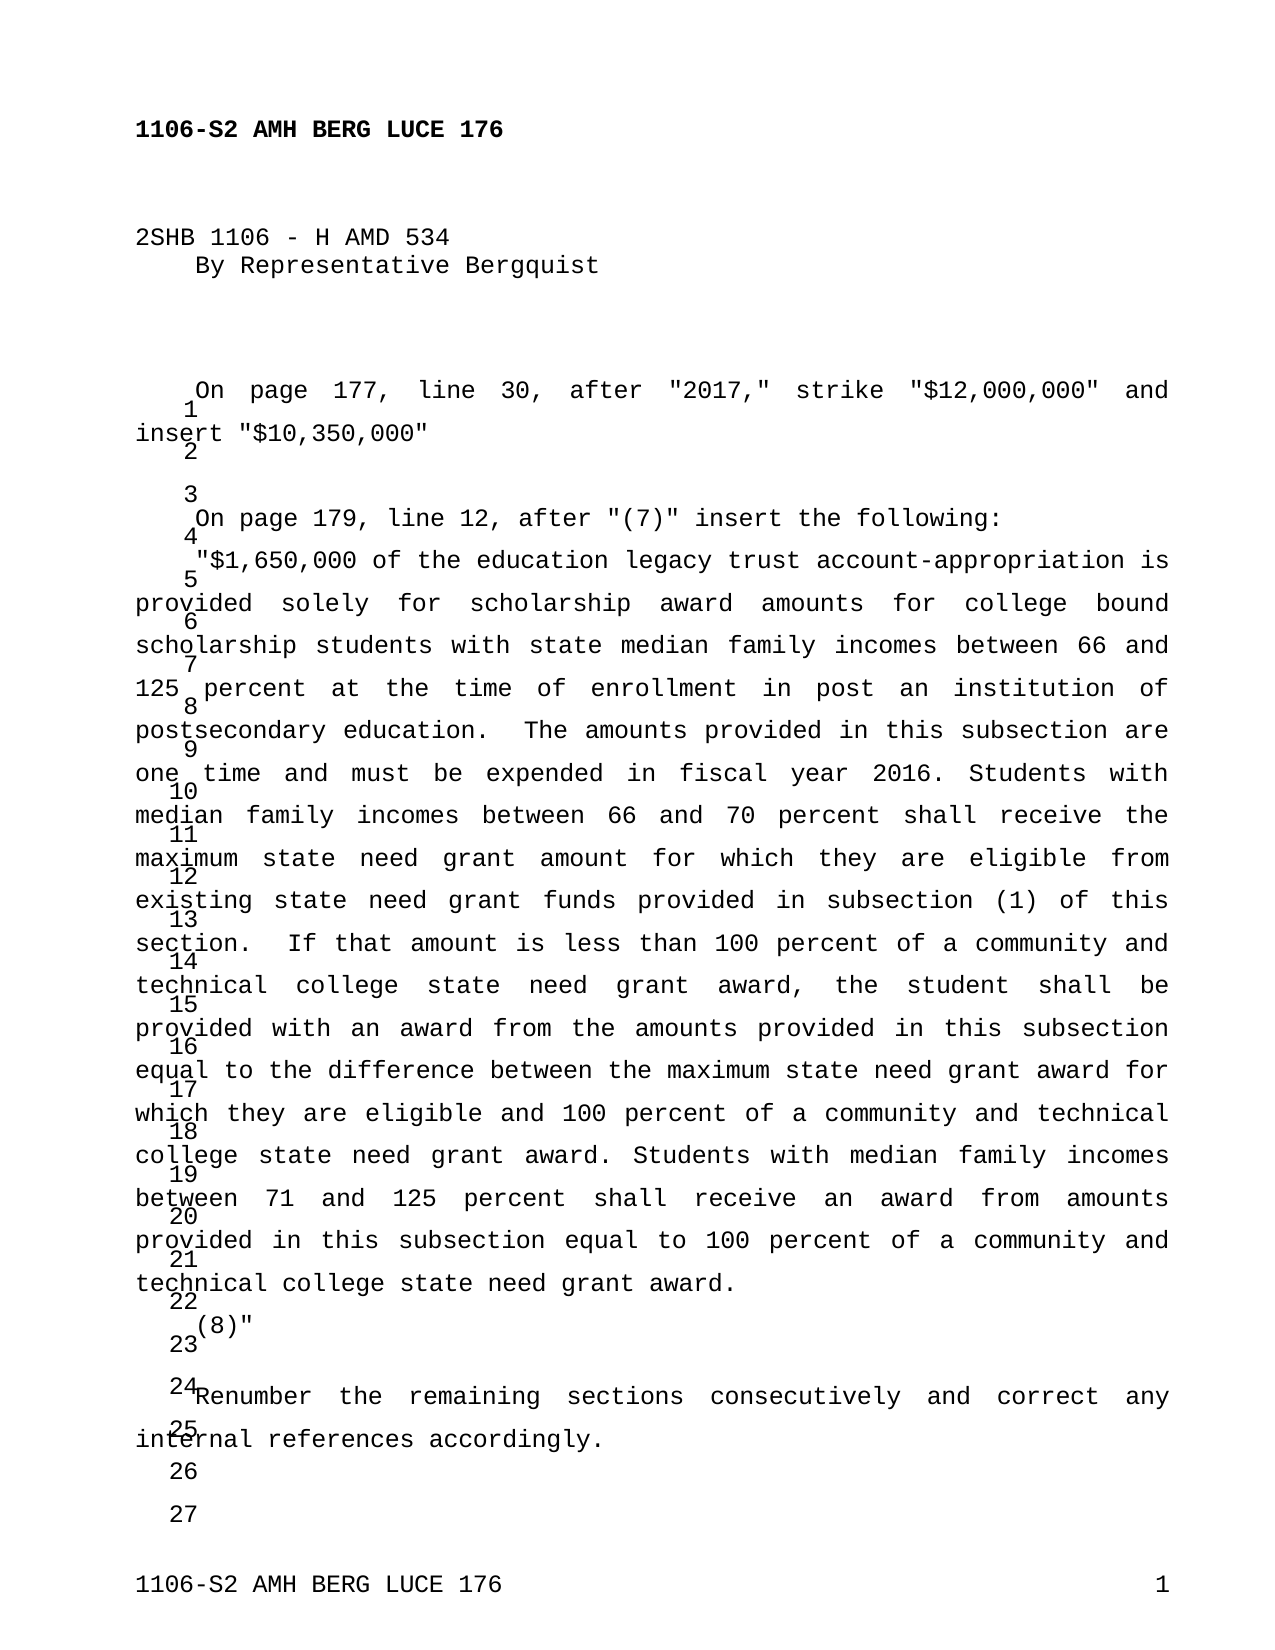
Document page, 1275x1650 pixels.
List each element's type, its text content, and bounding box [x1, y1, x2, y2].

text Renumber the remaining sections consecutively and correct any internal references accordingly. [135, 1371, 1170, 1456]
text On page 179, line 12, after "(7)" insert the following: [135, 492, 1170, 535]
text (8)" [135, 1300, 1170, 1342]
text - [135, 224, 1170, 252]
text "$1,650,000 of the education legacy trust account-appropriation is provided solely for scholarship award amounts for college bound scholarship students with state median family incomes between 66 and 125 percent at the time of enrollment in post an institution of postsecondary education. The amounts provided in this subsection are one time and must be expended in fiscal year 2016. Students with median family incomes between 66 and 70 percent shall receive the maximum state need grant amount for which they are eligible from existing state need grant funds provided in subsection (1) of this section. If that amount is less than 100 percent of a community and technical college state need grant award, the student shall be provided with an award from the amounts provided in this subsection equal to the difference between the maximum state need grant award for which they are eligible and 100 percent of a community and technical college state need grant award. Students with median family incomes between 71 and 125 percent shall receive an award from amounts provided in this subsection equal to 100 percent of a community and technical college state need grant award. [135, 535, 1170, 1300]
text On page 177, line 30, after "2017," strike "$12,000,000" and insert "$10,350,000" [135, 365, 1170, 450]
